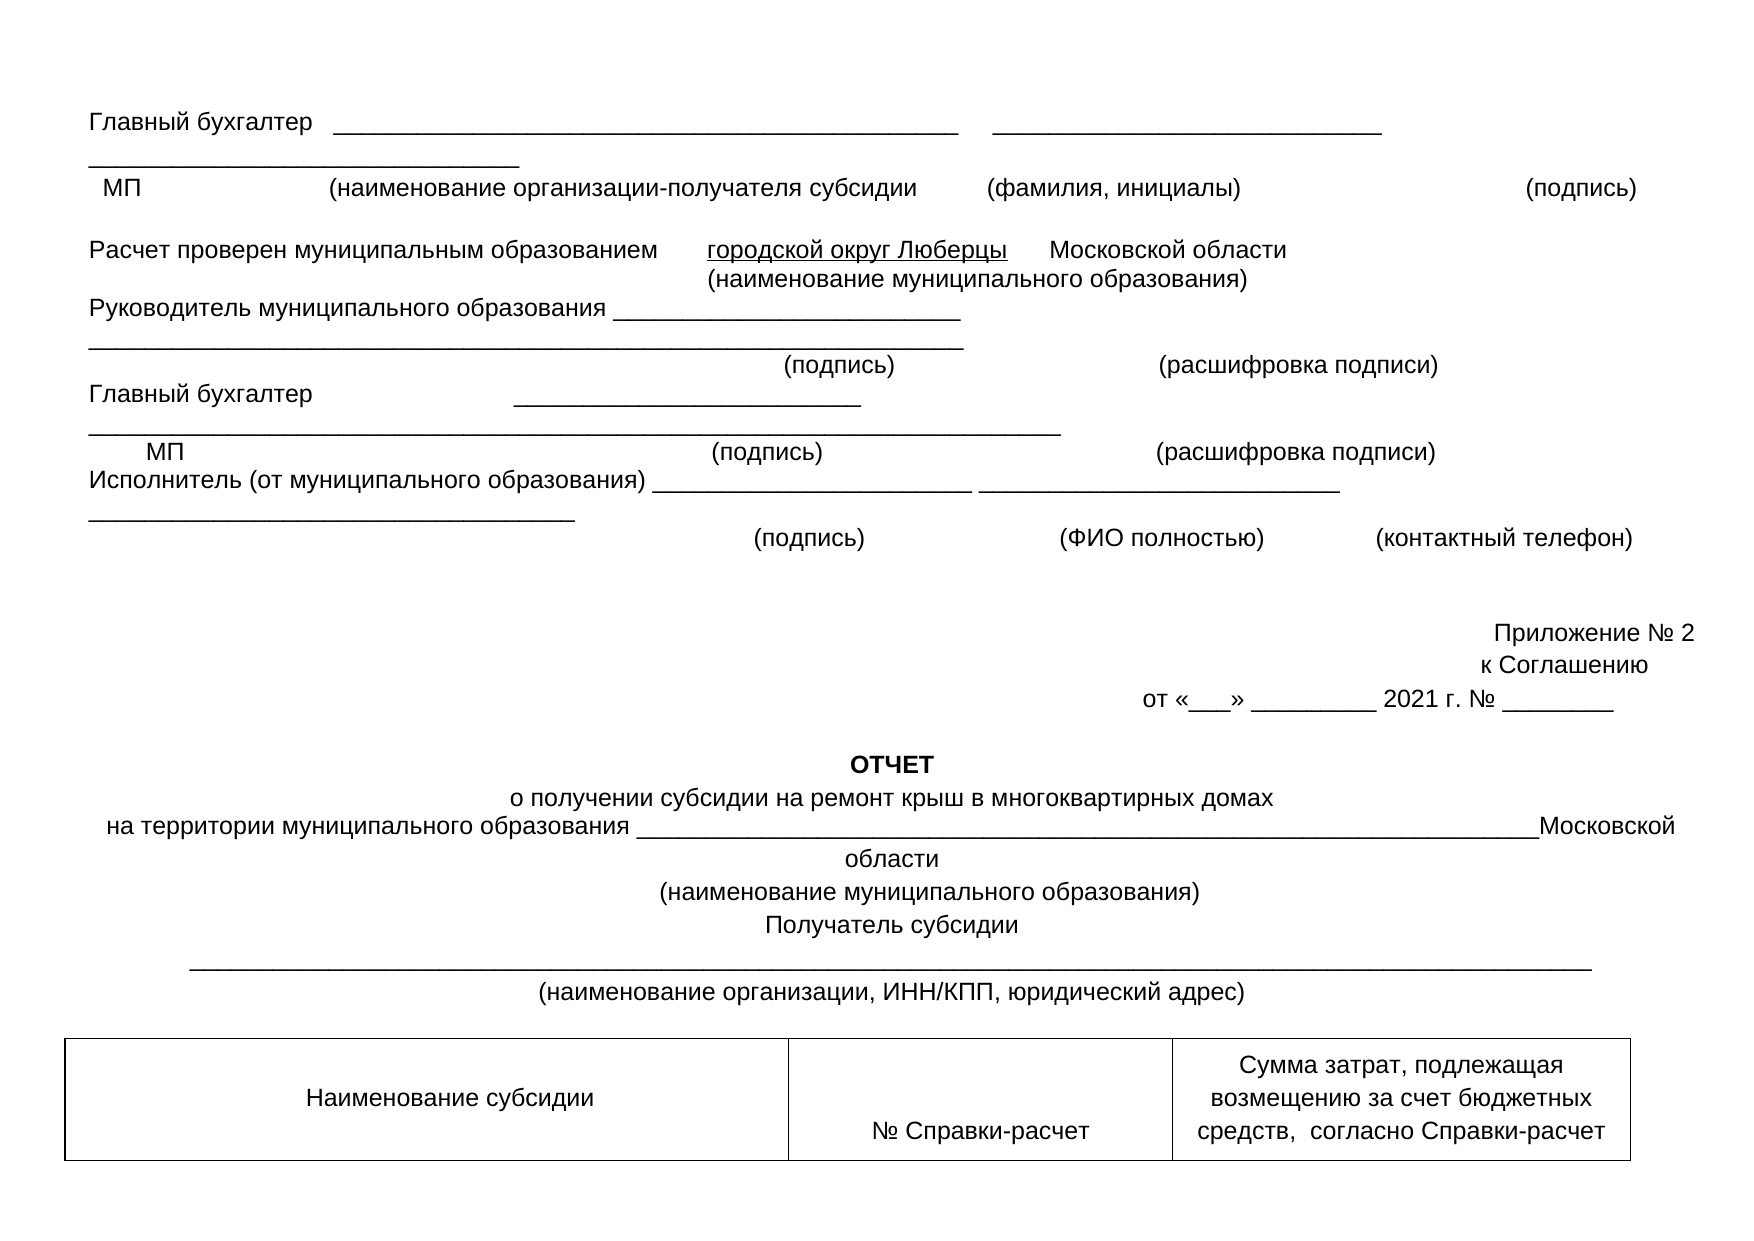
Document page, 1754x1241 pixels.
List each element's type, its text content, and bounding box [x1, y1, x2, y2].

text Руководитель муниципального образования _________________________ _______________________________________________________________ [89, 293, 1695, 350]
text (подпись) (расшифровка подписи) [0, 350, 1695, 379]
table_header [66, 1039, 788, 1160]
text от «___» _________ 2021 г. № ________ [89, 683, 1695, 712]
text (наименование муниципального образования) [89, 877, 1695, 906]
text МП (наименование организации-получателя субсидии (фамилия, инициалы) (подпись) [89, 173, 1695, 202]
text Главный бухгалтер _________________________ ______________________________________________________________________ [89, 379, 1695, 436]
text на территории муниципального образования _________________________________________________________________Московской области [89, 811, 1695, 873]
text (наименование муниципального образования) [0, 264, 1695, 293]
text о получении субсидии на ремонт крыш в многоквартирных домах [89, 783, 1695, 811]
table_header № Справки-расчет [789, 1039, 1172, 1160]
text ОТЧЕТ [89, 749, 1695, 778]
text Главный бухгалтер _____________________________________________ ____________________________ _______________________________ [89, 107, 1695, 169]
text (наименование организации, ИНН/КПП, юридический адрес) [89, 976, 1695, 1005]
text Расчет проверен муниципальным образованием городской округ Люберцы Московской области [89, 235, 1695, 264]
text МП (подпись) (расшифровка подписи) [0, 436, 1695, 465]
text Исполнитель (от муниципального образования) _______________________ __________________________ ___________________________________ [89, 465, 1695, 523]
text к Соглашению [89, 651, 1695, 679]
text Приложение № 2 [29, 617, 1695, 646]
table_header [1173, 1039, 1630, 1160]
text (подпись) (ФИО полностью) (контактный телефон) [74, 523, 1695, 551]
text Получатель субсидии _____________________________________________________________________________________________________ [89, 910, 1695, 972]
